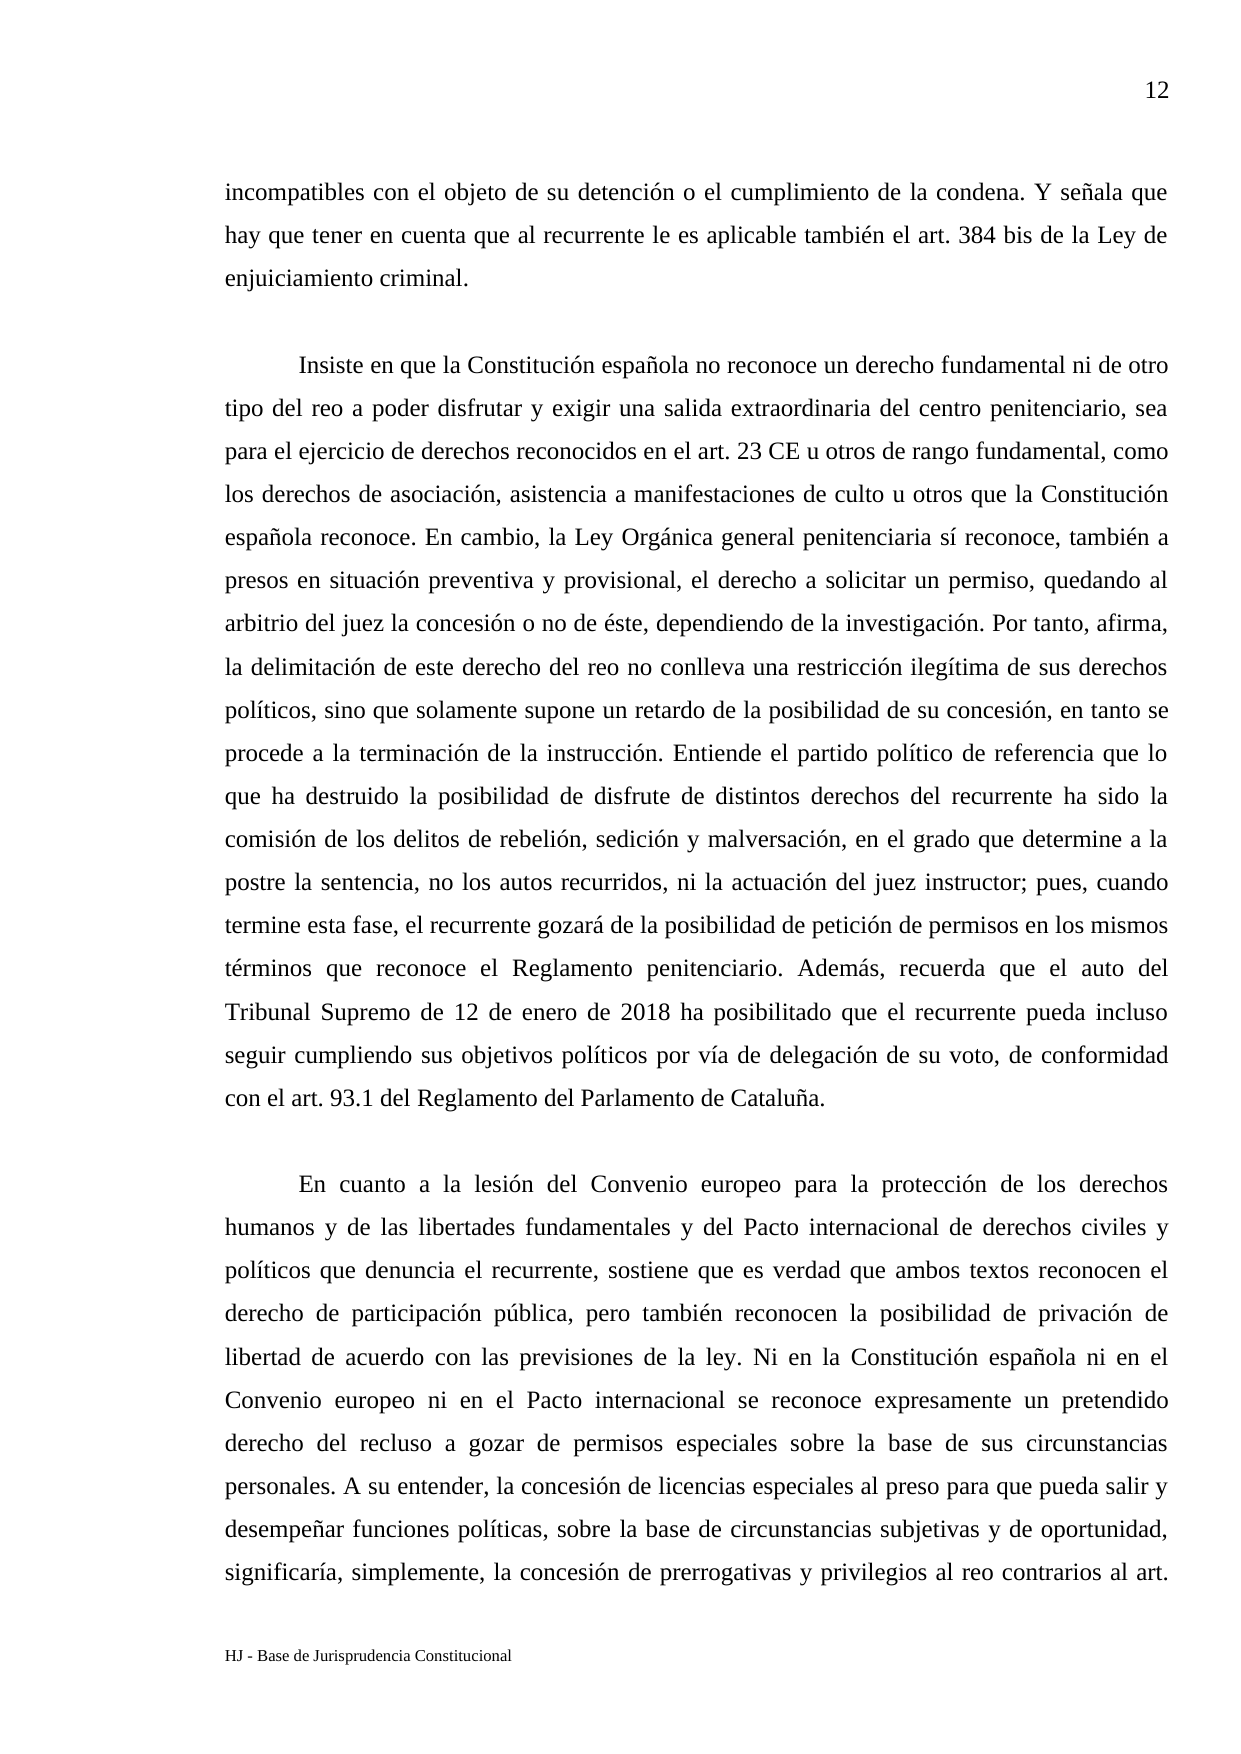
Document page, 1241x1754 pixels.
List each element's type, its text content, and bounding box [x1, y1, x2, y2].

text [224, 1169, 1169, 1586]
text Insiste en que la Constitución española no reconoce un derecho fundamental ni de otro tipo del reo a poder disfrutar y exigir una salida extraordinaria del centro penitenciario, sea para el ejercicio de derechos reconocidos en el art. 23 CE u otros de rango fundamental, como los derechos de asociación, asistencia a manifestaciones de culto u otros que la Constitución española reconoce. En cambio, la Ley Orgánica general penitenciaria sí reconoce, también a presos en situación preventiva y provisional, el derecho a solicitar un permiso, quedando al arbitrio del juez la concesión o no de éste, dependiendo de la investigación. Por tanto, afirma, la delimitación de este derecho del reo no conlleva una restricción ilegítima de sus derechos políticos, sino que solamente supone un retardo de la posibilidad de su concesión, en tanto se procede a la terminación de la instrucción. Entiende el partido político de referencia que lo que ha destruido la posibilidad de disfrute de distintos derechos del recurrente ha sido la comisión de los delitos de rebelión, sedición y malversación, en el grado que determine a la postre la sentencia, no los autos recurridos, ni la actuación del juez instructor; pues, cuando termine esta fase, el recurrente gozará de la posibilidad de petición de permisos en los mismos términos que reconoce el Reglamento penitenciario. Además, recuerda que el auto del Tribunal Supremo de 12 de enero de 2018 ha posibilitado que el recurrente pueda incluso seguir cumpliendo sus objetivos políticos por vía de delegación de su voto, de conformidad con el art. 93.1 del Reglamento del Parlamento de Cataluña. [224, 350, 1169, 1112]
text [224, 177, 1169, 292]
